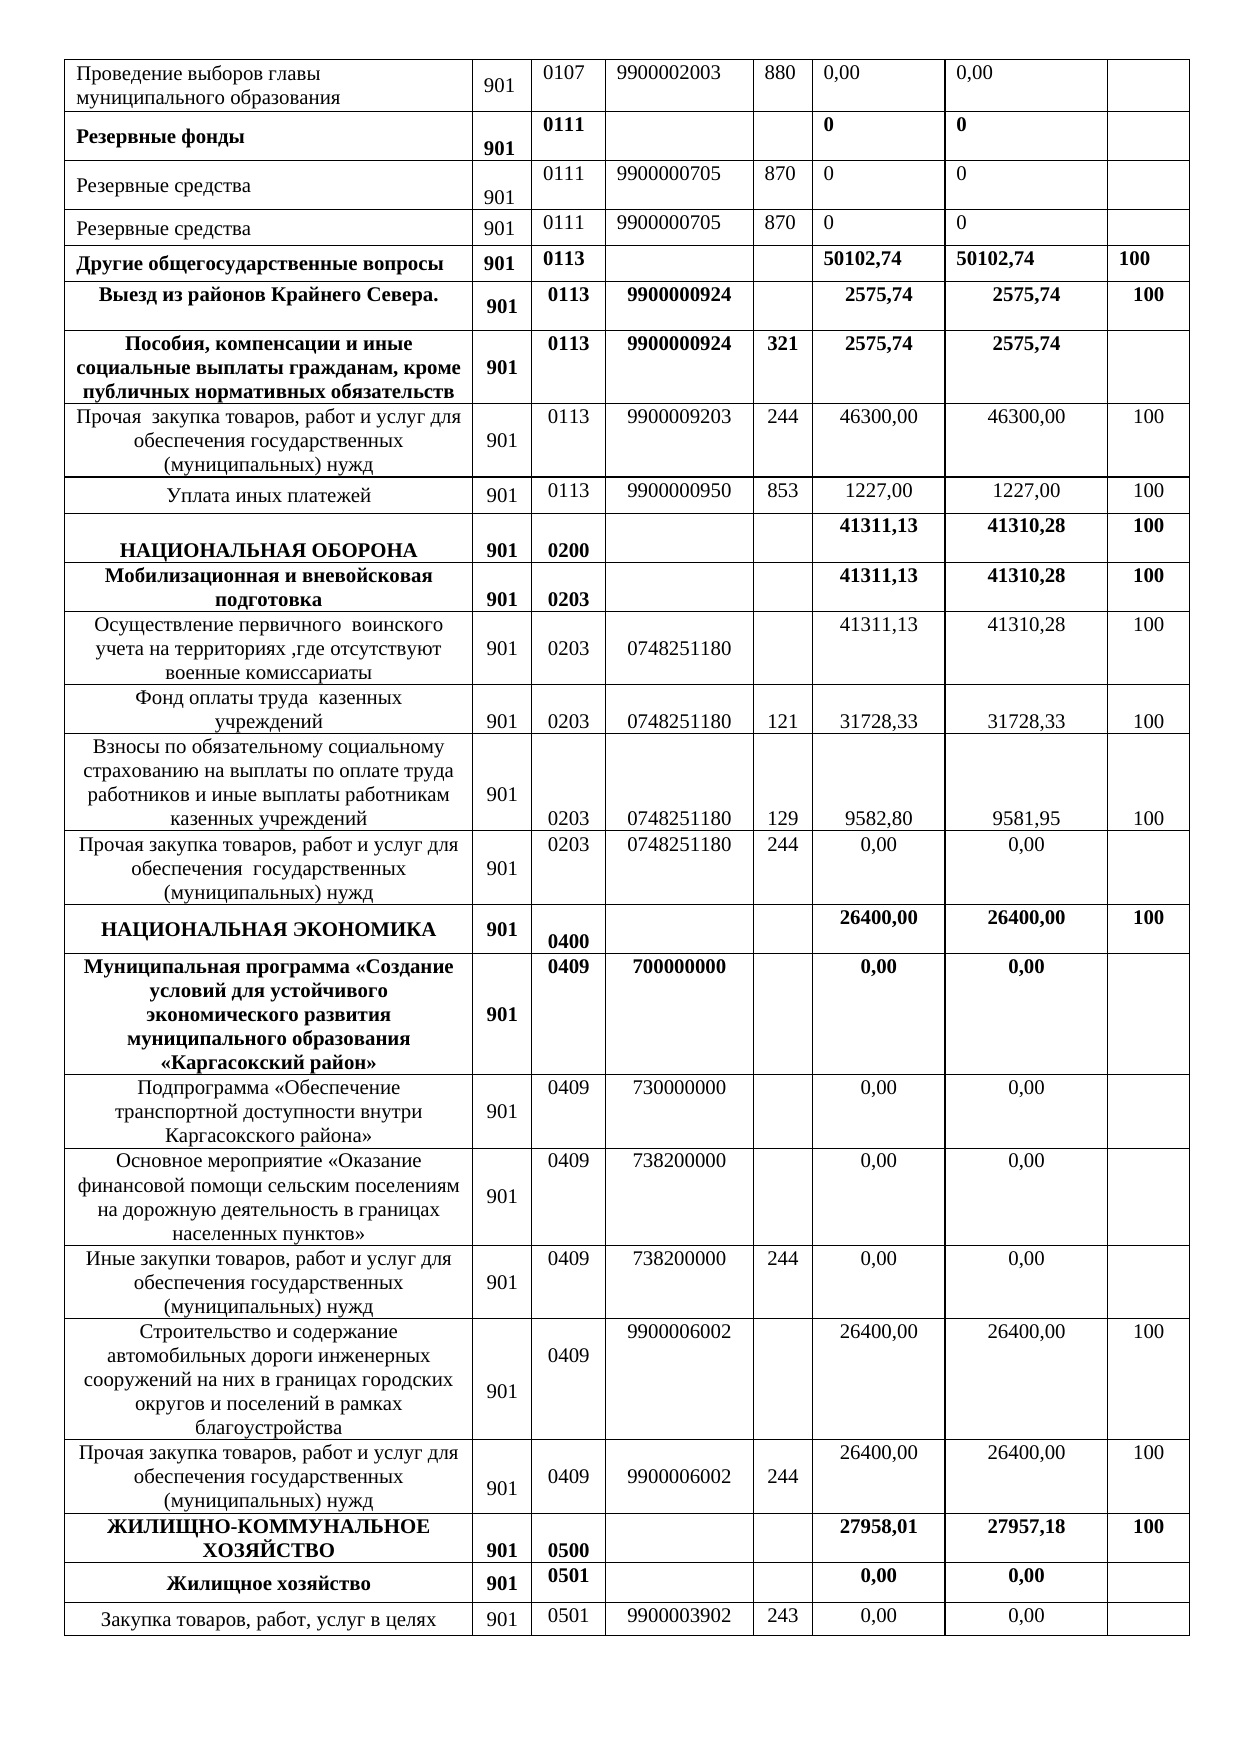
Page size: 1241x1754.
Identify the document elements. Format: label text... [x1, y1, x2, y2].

table_cell Уплата иных платежей [65, 478, 472, 512]
table_cell 738200000 [606, 1149, 753, 1245]
table_cell 0409 [532, 1075, 605, 1147]
table_cell [1108, 954, 1189, 1074]
table_cell 9900000705 [606, 161, 753, 209]
table_cell [606, 514, 753, 562]
table_cell Мобилизационная и вневойсковая подготовка [65, 563, 472, 611]
table_cell 901 [473, 954, 531, 1074]
table_cell 0107 [532, 60, 605, 111]
table_cell 41310,28 [946, 563, 1107, 611]
table_cell 730000000 [606, 1075, 753, 1147]
table_cell 100 [1108, 1440, 1189, 1512]
table_cell [754, 954, 812, 1074]
table_cell 41310,28 [946, 612, 1107, 684]
table_cell 0,00 [946, 1246, 1107, 1318]
table_cell 27957,18 [946, 1514, 1107, 1562]
table_cell [606, 563, 753, 611]
table_cell 0409 [532, 1319, 605, 1439]
table_cell 901 [473, 112, 531, 160]
table_cell 0501 [532, 1563, 605, 1602]
table_cell 901 [473, 331, 531, 403]
table_cell 2575,74 [946, 331, 1107, 403]
table_cell 0 [946, 112, 1107, 160]
table_cell 0203 [532, 831, 605, 904]
table_cell 0,00 [813, 1075, 944, 1147]
table_cell Резервные средства [65, 161, 472, 209]
table_cell 100 [1108, 282, 1189, 330]
table_cell 0203 [532, 734, 605, 830]
table_cell [606, 905, 753, 953]
table_cell 0113 [532, 404, 605, 476]
table_cell [1108, 331, 1189, 403]
table_cell 9900000950 [606, 478, 753, 512]
table_cell 901 [473, 734, 531, 830]
table_cell Основное мероприятие «Оказание финансовой помощи сельским поселениям на дорожную деятельность в границах населенных пунктов» [65, 1149, 472, 1245]
table_cell [1108, 1075, 1189, 1147]
table_cell 0113 [532, 331, 605, 403]
table_cell 901 [473, 404, 531, 476]
table_cell 46300,00 [813, 404, 944, 476]
table_cell 31728,33 [946, 685, 1107, 733]
table_cell Иные закупки товаров, работ и услуг для обеспечения государственных (муниципальных) нужд [65, 1246, 472, 1318]
table_cell 244 [754, 1440, 812, 1512]
table_cell 100 [1108, 734, 1189, 830]
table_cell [65, 1603, 472, 1635]
table_cell 26400,00 [813, 905, 944, 953]
table_cell 0111 [532, 112, 605, 160]
table_cell 9900006002 [606, 1319, 753, 1439]
table_cell 100 [1108, 563, 1189, 611]
table_cell 100 [1108, 685, 1189, 733]
table_cell 901 [473, 210, 531, 245]
table_cell 0748251180 [606, 734, 753, 830]
table_cell 0,00 [946, 954, 1107, 1074]
table_cell [1108, 210, 1189, 245]
table_cell 129 [754, 734, 812, 830]
table_cell 9900009203 [606, 404, 753, 476]
table_cell 700000000 [606, 954, 753, 1074]
table_cell 901 [473, 1149, 531, 1245]
table_cell 0 [813, 112, 944, 160]
table_cell 100 [1108, 478, 1189, 512]
table_cell 26400,00 [946, 905, 1107, 953]
table_cell 0,00 [813, 1563, 944, 1602]
table_cell 0,00 [813, 60, 944, 111]
table_cell [1108, 1603, 1189, 1635]
table_cell [606, 112, 753, 160]
table_cell 0,00 [813, 1246, 944, 1318]
table_cell 121 [754, 685, 812, 733]
table_cell 46300,00 [946, 404, 1107, 476]
table_cell [754, 112, 812, 160]
table_cell 870 [754, 210, 812, 245]
table_cell 901 [473, 60, 531, 111]
table_cell 901 [473, 905, 531, 953]
table_cell Муниципальная программа «Создание условий для устойчивого экономического развития муниципального образования «Каргасокский район» [65, 954, 472, 1074]
table_cell Выезд из районов Крайнего Севера. [65, 282, 472, 330]
table_cell Проведение выборов главы муниципального образования [65, 60, 472, 111]
table_cell Прочая закупка товаров, работ и услуг для обеспечения государственных (муниципальных) нужд [65, 404, 472, 476]
table_cell [1108, 1149, 1189, 1245]
table_cell 2575,74 [813, 331, 944, 403]
table_cell 0 [946, 210, 1107, 245]
table_cell 738200000 [606, 1246, 753, 1318]
table_cell 0111 [532, 210, 605, 245]
table_cell 26400,00 [813, 1440, 944, 1512]
table_cell Прочая закупка товаров, работ и услуг для обеспечения государственных (муниципальных) нужд [65, 831, 472, 904]
table_cell 100 [1108, 905, 1189, 953]
table_cell 901 [473, 831, 531, 904]
table_cell 243 [754, 1603, 812, 1635]
table_cell 0203 [532, 685, 605, 733]
table_cell [1108, 161, 1189, 209]
table_cell 901 [473, 1246, 531, 1318]
table_cell 0,00 [946, 1149, 1107, 1245]
table_cell Жилищное хозяйство [65, 1563, 472, 1602]
table_cell 2575,74 [813, 282, 944, 330]
table_cell 880 [754, 60, 812, 111]
table_cell 9900003902 [606, 1603, 753, 1635]
table_cell [754, 1319, 812, 1439]
table_cell 901 [473, 1514, 531, 1562]
table_cell [1108, 112, 1189, 160]
table_cell [1108, 1563, 1189, 1602]
table_cell 901 [473, 514, 531, 562]
table_cell 26400,00 [946, 1319, 1107, 1439]
table_cell [754, 1075, 812, 1147]
table_cell 100 [1108, 404, 1189, 476]
table_cell 901 [473, 246, 531, 281]
table_cell [754, 612, 812, 684]
table_cell 9900000924 [606, 331, 753, 403]
table_cell 901 [473, 161, 531, 209]
table_cell [754, 563, 812, 611]
table_cell 870 [754, 161, 812, 209]
table_cell 0,00 [813, 954, 944, 1074]
table_cell 0203 [532, 612, 605, 684]
table_cell 0 [813, 161, 944, 209]
table_cell [754, 1149, 812, 1245]
table_cell [754, 246, 812, 281]
table_cell 0111 [532, 161, 605, 209]
table_cell Осуществление первичного воинского учета на территориях ,где отсутствуют военные комиссариаты [65, 612, 472, 684]
table_cell 0400 [532, 905, 605, 953]
table_cell 9900006002 [606, 1440, 753, 1512]
table_cell 901 [473, 282, 531, 330]
table_cell 0,00 [813, 1149, 944, 1245]
table_cell 50102,74 [946, 246, 1107, 281]
table_cell 0409 [532, 1149, 605, 1245]
table_cell 1227,00 [946, 478, 1107, 512]
table_cell НАЦИОНАЛЬНАЯ ЭКОНОМИКА [65, 905, 472, 953]
table_cell 901 [473, 1603, 531, 1635]
table_cell [754, 905, 812, 953]
table_cell 100 [1108, 1319, 1189, 1439]
table_cell 0,00 [946, 1075, 1107, 1147]
table_cell 41311,13 [813, 563, 944, 611]
table_cell 0203 [532, 563, 605, 611]
table_cell 100 [1108, 1514, 1189, 1562]
table_cell [754, 1563, 812, 1602]
table_cell 100 [1108, 612, 1189, 684]
table_cell Строительство и содержание автомобильных дороги инженерных сооружений на них в границах городских округов и поселений в рамках благоустройства [65, 1319, 472, 1439]
table_cell [1108, 831, 1189, 904]
table_cell 901 [473, 612, 531, 684]
table_cell 321 [754, 331, 812, 403]
table_cell 0113 [532, 478, 605, 512]
table_cell 244 [754, 1246, 812, 1318]
table_cell 0500 [532, 1514, 605, 1562]
table_cell 0 [813, 210, 944, 245]
table_cell [754, 1514, 812, 1562]
table_cell 0,00 [946, 1563, 1107, 1602]
table_cell 0409 [532, 1246, 605, 1318]
table_cell Подпрограмма «Обеспечение транспортной доступности внутри Каргасокского района» [65, 1075, 472, 1147]
table_cell 9900000924 [606, 282, 753, 330]
table_cell 100 [1108, 246, 1189, 281]
table_cell 0,00 [946, 60, 1107, 111]
table_cell [754, 514, 812, 562]
table_cell 901 [473, 1319, 531, 1439]
table_cell 0 [946, 161, 1107, 209]
table_cell [606, 246, 753, 281]
table_cell 0,00 [813, 1603, 944, 1635]
table_cell 0200 [532, 514, 605, 562]
table_cell ЖИЛИЩНО-КОММУНАЛЬНОЕ ХОЗЯЙСТВО [65, 1514, 472, 1562]
table_cell 1227,00 [813, 478, 944, 512]
table_cell [606, 1563, 753, 1602]
table_cell 27958,01 [813, 1514, 944, 1562]
table_cell 50102,74 [813, 246, 944, 281]
table_cell 41310,28 [946, 514, 1107, 562]
table_cell [1108, 60, 1189, 111]
table_cell 0748251180 [606, 831, 753, 904]
table_cell 0,00 [813, 831, 944, 904]
table_cell 9582,80 [813, 734, 944, 830]
table_cell 0409 [532, 954, 605, 1074]
table_cell Пособия, компенсации и иные социальные выплаты гражданам, кроме публичных нормативных обязательств [65, 331, 472, 403]
table_cell 31728,33 [813, 685, 944, 733]
table_cell 0409 [532, 1440, 605, 1512]
table_cell Другие общегосударственные вопросы [65, 246, 472, 281]
table_cell 853 [754, 478, 812, 512]
table_cell Резервные средства [65, 210, 472, 245]
table_cell [606, 1514, 753, 1562]
table_cell Взносы по обязательному социальному страхованию на выплаты по оплате труда работников и иные выплаты работникам казенных учреждений [65, 734, 472, 830]
table_cell 901 [473, 1075, 531, 1147]
table_cell 100 [1108, 514, 1189, 562]
table_cell НАЦИОНАЛЬНАЯ ОБОРОНА [65, 514, 472, 562]
table_cell Фонд оплаты труда казенных учреждений [65, 685, 472, 733]
table_cell 0501 [532, 1603, 605, 1635]
table_cell 0113 [532, 282, 605, 330]
table_cell 0748251180 [606, 685, 753, 733]
table_cell 901 [473, 685, 531, 733]
table_cell 9900000705 [606, 210, 753, 245]
table_cell 26400,00 [946, 1440, 1107, 1512]
table_cell 901 [473, 1563, 531, 1602]
table_cell [754, 282, 812, 330]
table_cell 41311,13 [813, 612, 944, 684]
table_cell 0113 [532, 246, 605, 281]
table_cell 41311,13 [813, 514, 944, 562]
table_cell Прочая закупка товаров, работ и услуг для обеспечения государственных (муниципальных) нужд [65, 1440, 472, 1512]
table_cell 901 [473, 1440, 531, 1512]
table_cell Резервные фонды [65, 112, 472, 160]
table_cell 244 [754, 404, 812, 476]
table_cell 0,00 [946, 831, 1107, 904]
table_cell 9900002003 [606, 60, 753, 111]
table_cell 2575,74 [946, 282, 1107, 330]
table_cell [1108, 1246, 1189, 1318]
table_cell 244 [754, 831, 812, 904]
table_cell 0,00 [946, 1603, 1107, 1635]
table_cell 0748251180 [606, 612, 753, 684]
table_cell 9581,95 [946, 734, 1107, 830]
table_cell 901 [473, 478, 531, 512]
table_cell 901 [473, 563, 531, 611]
table_cell 26400,00 [813, 1319, 944, 1439]
